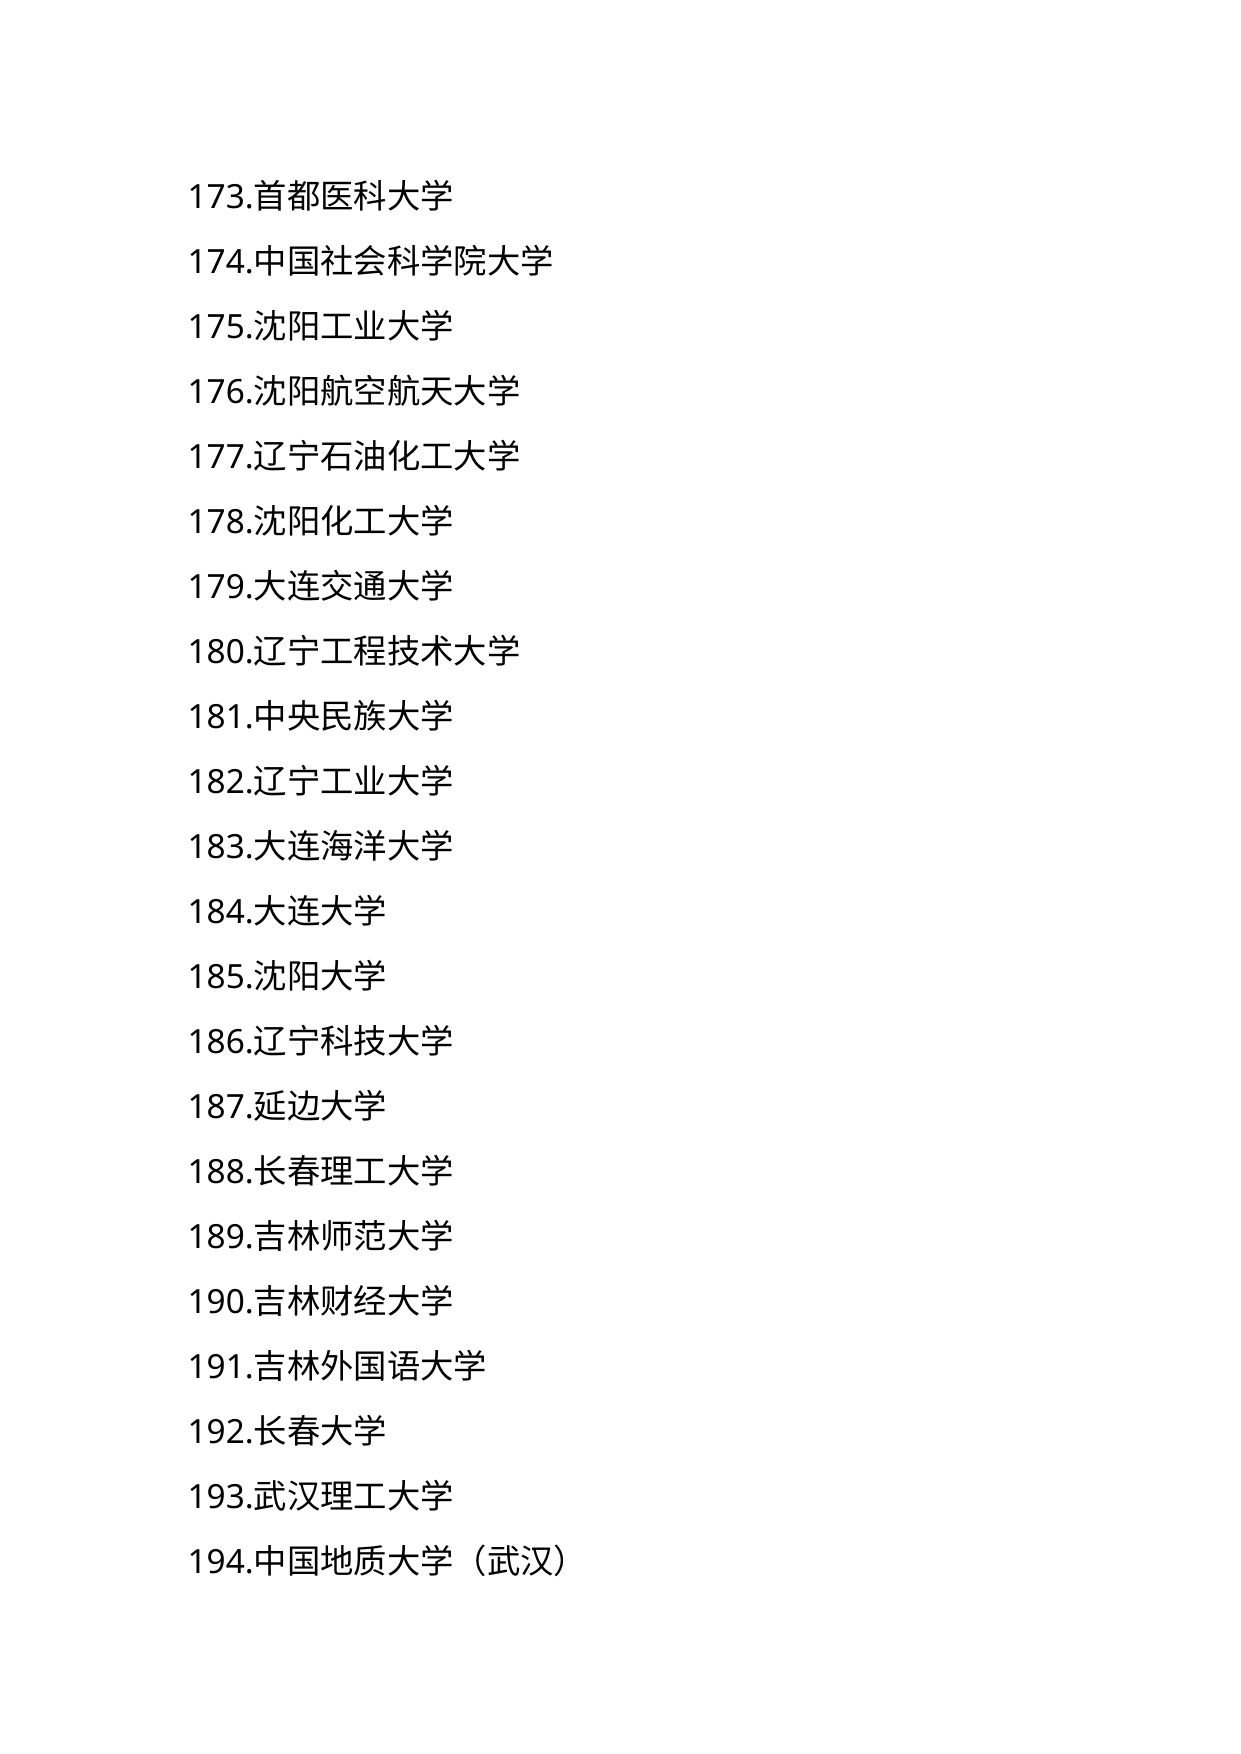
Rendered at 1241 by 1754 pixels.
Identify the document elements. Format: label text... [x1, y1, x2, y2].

text 181.中央民族大学 [187, 682, 1053, 747]
text 174.中国社会科学院大学 [187, 227, 1053, 292]
text 178.沈阳化工大学 [187, 487, 1053, 552]
text 184.大连大学 [187, 877, 1053, 942]
text 176.沈阳航空航天大学 [187, 357, 1053, 422]
text 180.辽宁工程技术大学 [187, 617, 1053, 682]
text 193.武汉理工大学 [187, 1462, 1053, 1527]
text 177.辽宁石油化工大学 [187, 422, 1053, 487]
text 179.大连交通大学 [187, 552, 1053, 617]
text 194.中国地质大学（武汉） [187, 1527, 1053, 1592]
text 173.首都医科大学 [187, 162, 1053, 227]
text 190.吉林财经大学 [187, 1267, 1053, 1332]
text 185.沈阳大学 [187, 942, 1053, 1007]
text 187.延边大学 [187, 1072, 1053, 1137]
text 192.长春大学 [187, 1397, 1053, 1462]
text 175.沈阳工业大学 [187, 292, 1053, 357]
text 186.辽宁科技大学 [187, 1007, 1053, 1072]
text 191.吉林外国语大学 [187, 1332, 1053, 1397]
text 183.大连海洋大学 [187, 812, 1053, 877]
text 189.吉林师范大学 [187, 1202, 1053, 1267]
text 182.辽宁工业大学 [187, 747, 1053, 812]
text 188.长春理工大学 [187, 1137, 1053, 1202]
